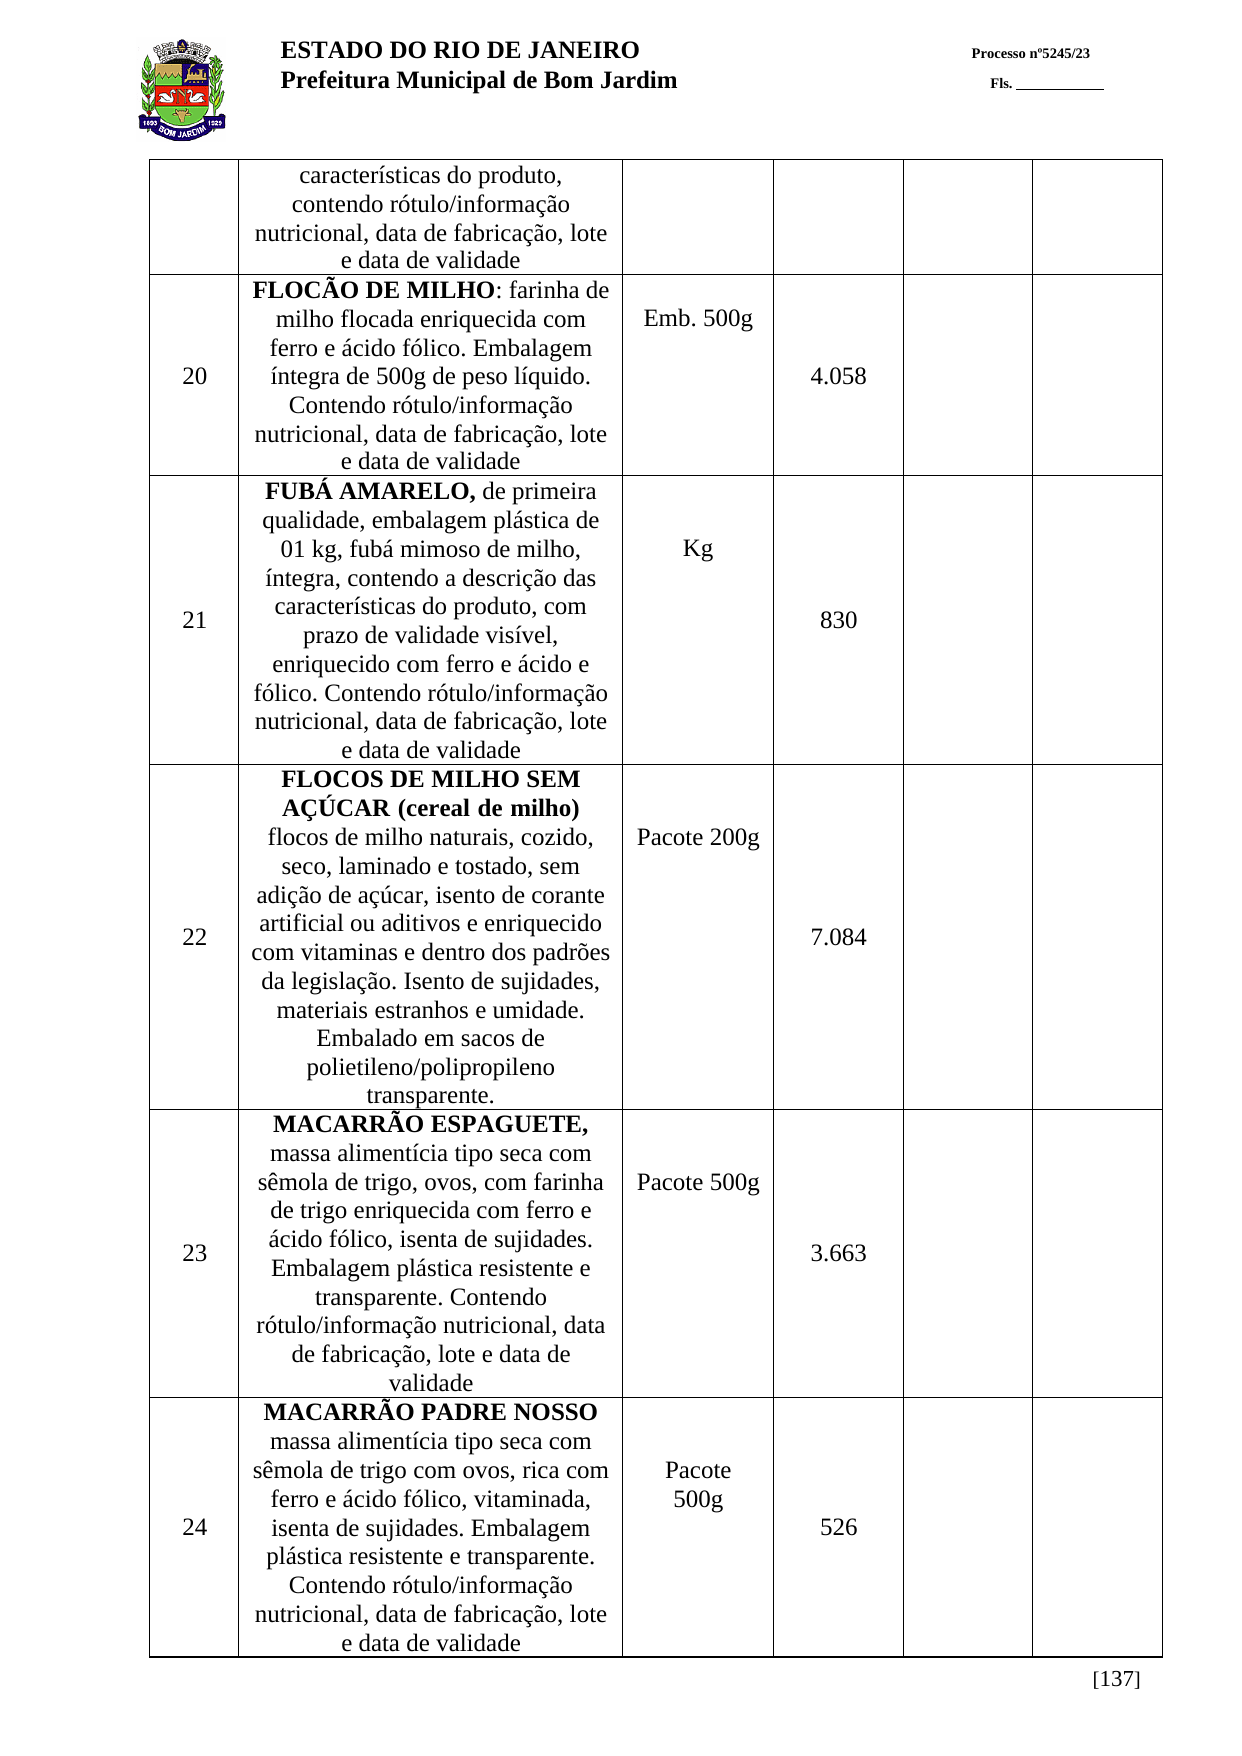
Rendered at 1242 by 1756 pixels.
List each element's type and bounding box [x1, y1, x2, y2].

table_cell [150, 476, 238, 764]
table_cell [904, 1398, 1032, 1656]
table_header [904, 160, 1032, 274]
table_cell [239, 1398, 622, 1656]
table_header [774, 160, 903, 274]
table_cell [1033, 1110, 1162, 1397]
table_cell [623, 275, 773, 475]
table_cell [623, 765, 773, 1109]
picture [136, 37, 227, 142]
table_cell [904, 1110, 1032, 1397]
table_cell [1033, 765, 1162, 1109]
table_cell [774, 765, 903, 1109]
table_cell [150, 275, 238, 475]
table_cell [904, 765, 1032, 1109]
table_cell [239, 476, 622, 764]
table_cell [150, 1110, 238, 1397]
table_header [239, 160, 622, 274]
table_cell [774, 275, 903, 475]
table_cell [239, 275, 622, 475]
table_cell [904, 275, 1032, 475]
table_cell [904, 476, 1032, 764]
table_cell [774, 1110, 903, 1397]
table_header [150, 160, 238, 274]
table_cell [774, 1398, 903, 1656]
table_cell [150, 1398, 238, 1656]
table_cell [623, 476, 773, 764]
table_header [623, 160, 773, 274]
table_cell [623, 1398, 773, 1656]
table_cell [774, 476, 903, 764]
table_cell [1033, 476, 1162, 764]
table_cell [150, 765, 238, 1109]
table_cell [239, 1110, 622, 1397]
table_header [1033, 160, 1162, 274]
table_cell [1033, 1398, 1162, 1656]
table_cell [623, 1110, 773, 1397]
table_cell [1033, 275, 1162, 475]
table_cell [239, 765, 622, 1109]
